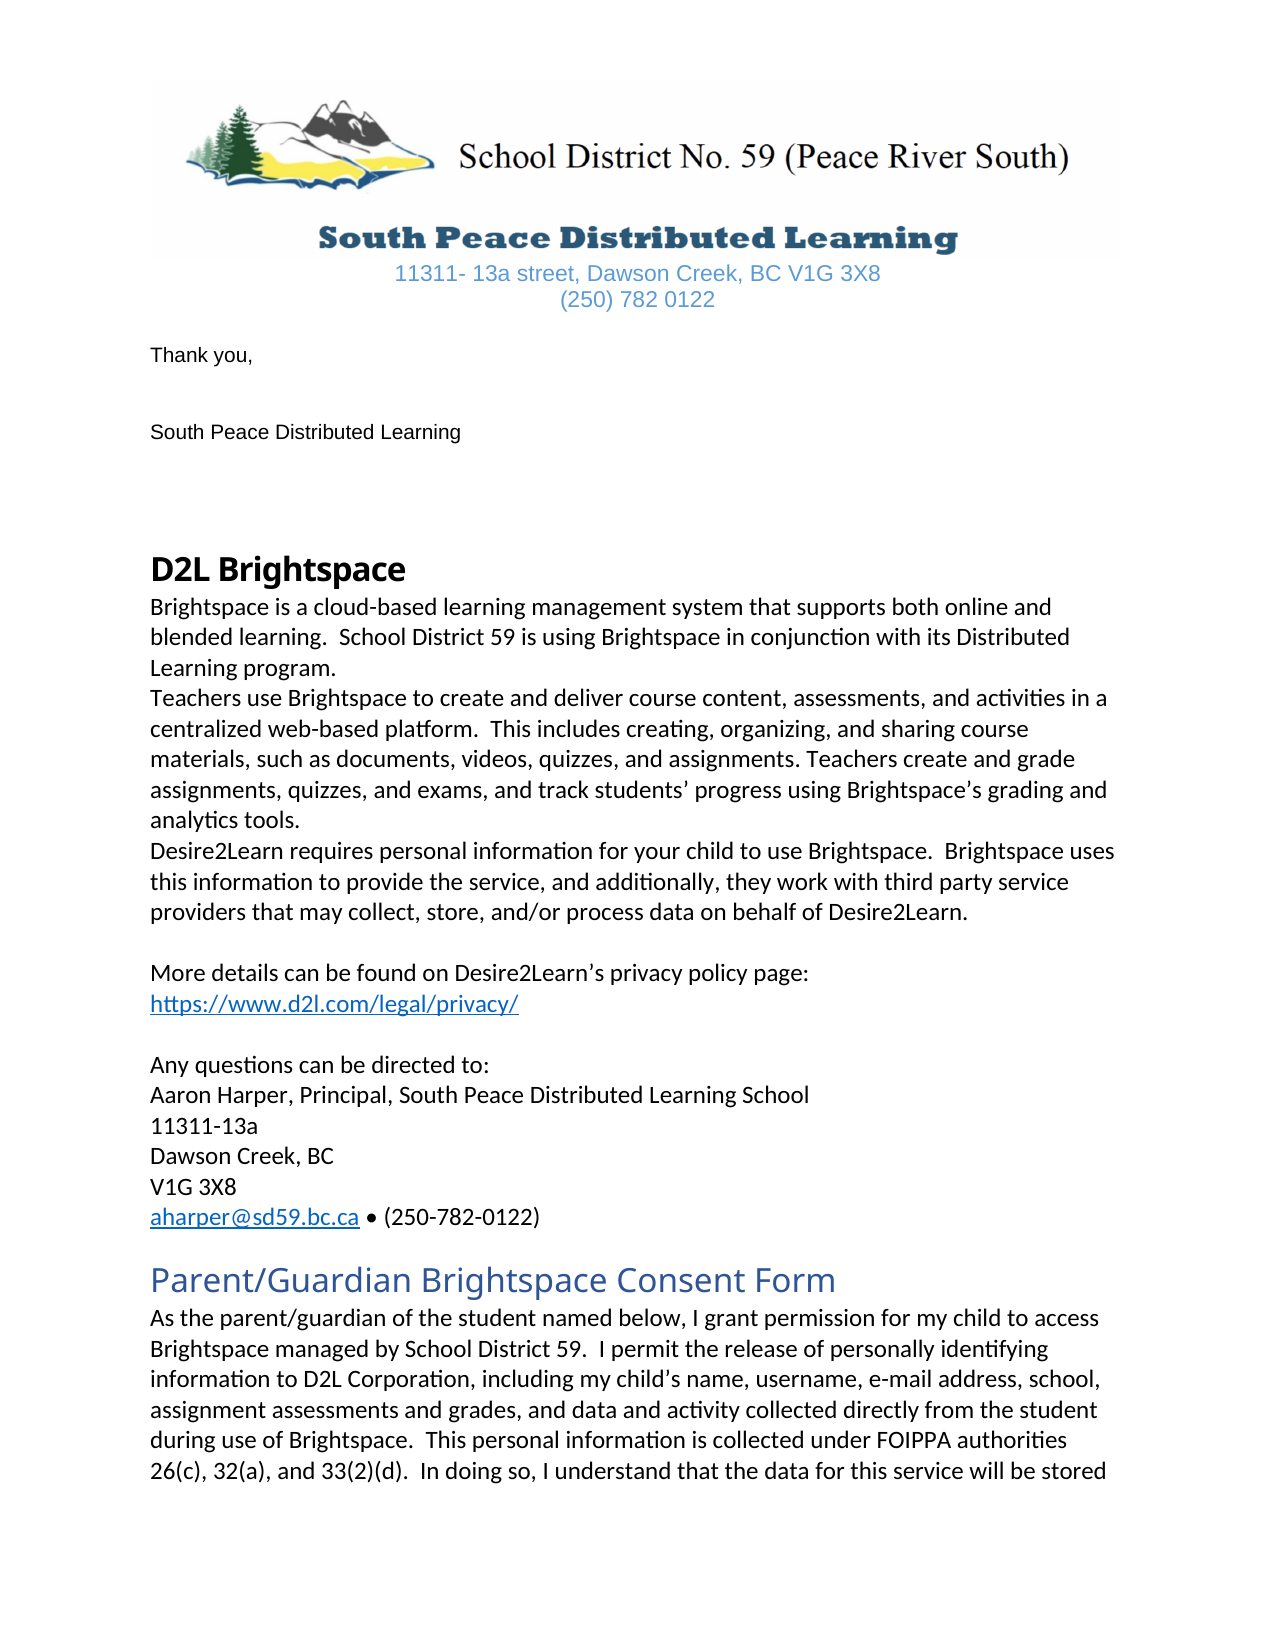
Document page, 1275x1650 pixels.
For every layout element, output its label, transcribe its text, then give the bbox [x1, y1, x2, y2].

text South Peace Distributed Learning [150, 396, 1125, 444]
text V1G 3X8 [150, 1171, 1125, 1201]
text Thank you, [150, 343, 1125, 367]
text More details can be found on Desire2Learn’s privacy policy page: [150, 957, 1125, 988]
subtitle Parent/Guardian Brightspace Consent Form [150, 1257, 1125, 1302]
text Brightspace is a cloud-based learning management system that supports both online and blended learning. School District 59 is using Brightspace in conjunction with its Distributed Learning program. [150, 591, 1125, 682]
text Aaron Harper, Principal, South Peace Distributed Learning School [150, 1079, 1125, 1110]
text Dawson Creek, BC [150, 1140, 1125, 1171]
text https://www.d2l.com/legal/privacy/ [150, 988, 1125, 1018]
text Teachers use Brightspace to create and deliver course content, assessments, and activities in a centralized web-based platform. This includes creating, organizing, and sharing course materials, such as documents, videos, quizzes, and assignments. Teachers create and grade assignments, quizzes, and exams, and track students’ progress using Brightspace’s grading and analytics tools. [150, 682, 1125, 835]
text aharper@sd59.bc.ca • (250-782-0122) [150, 1201, 1125, 1232]
picture [150, 73, 1125, 260]
text Desire2Learn requires personal information for your child to use Brightspace. Brightspace uses this information to provide the service, and additionally, they work with third party service providers that may collect, store, and/or process data on behalf of Desire2Learn. [150, 835, 1125, 927]
text 11311-13a [150, 1110, 1125, 1140]
title D2L Brightspace [150, 546, 1125, 591]
text Any questions can be directed to: [150, 1049, 1125, 1079]
